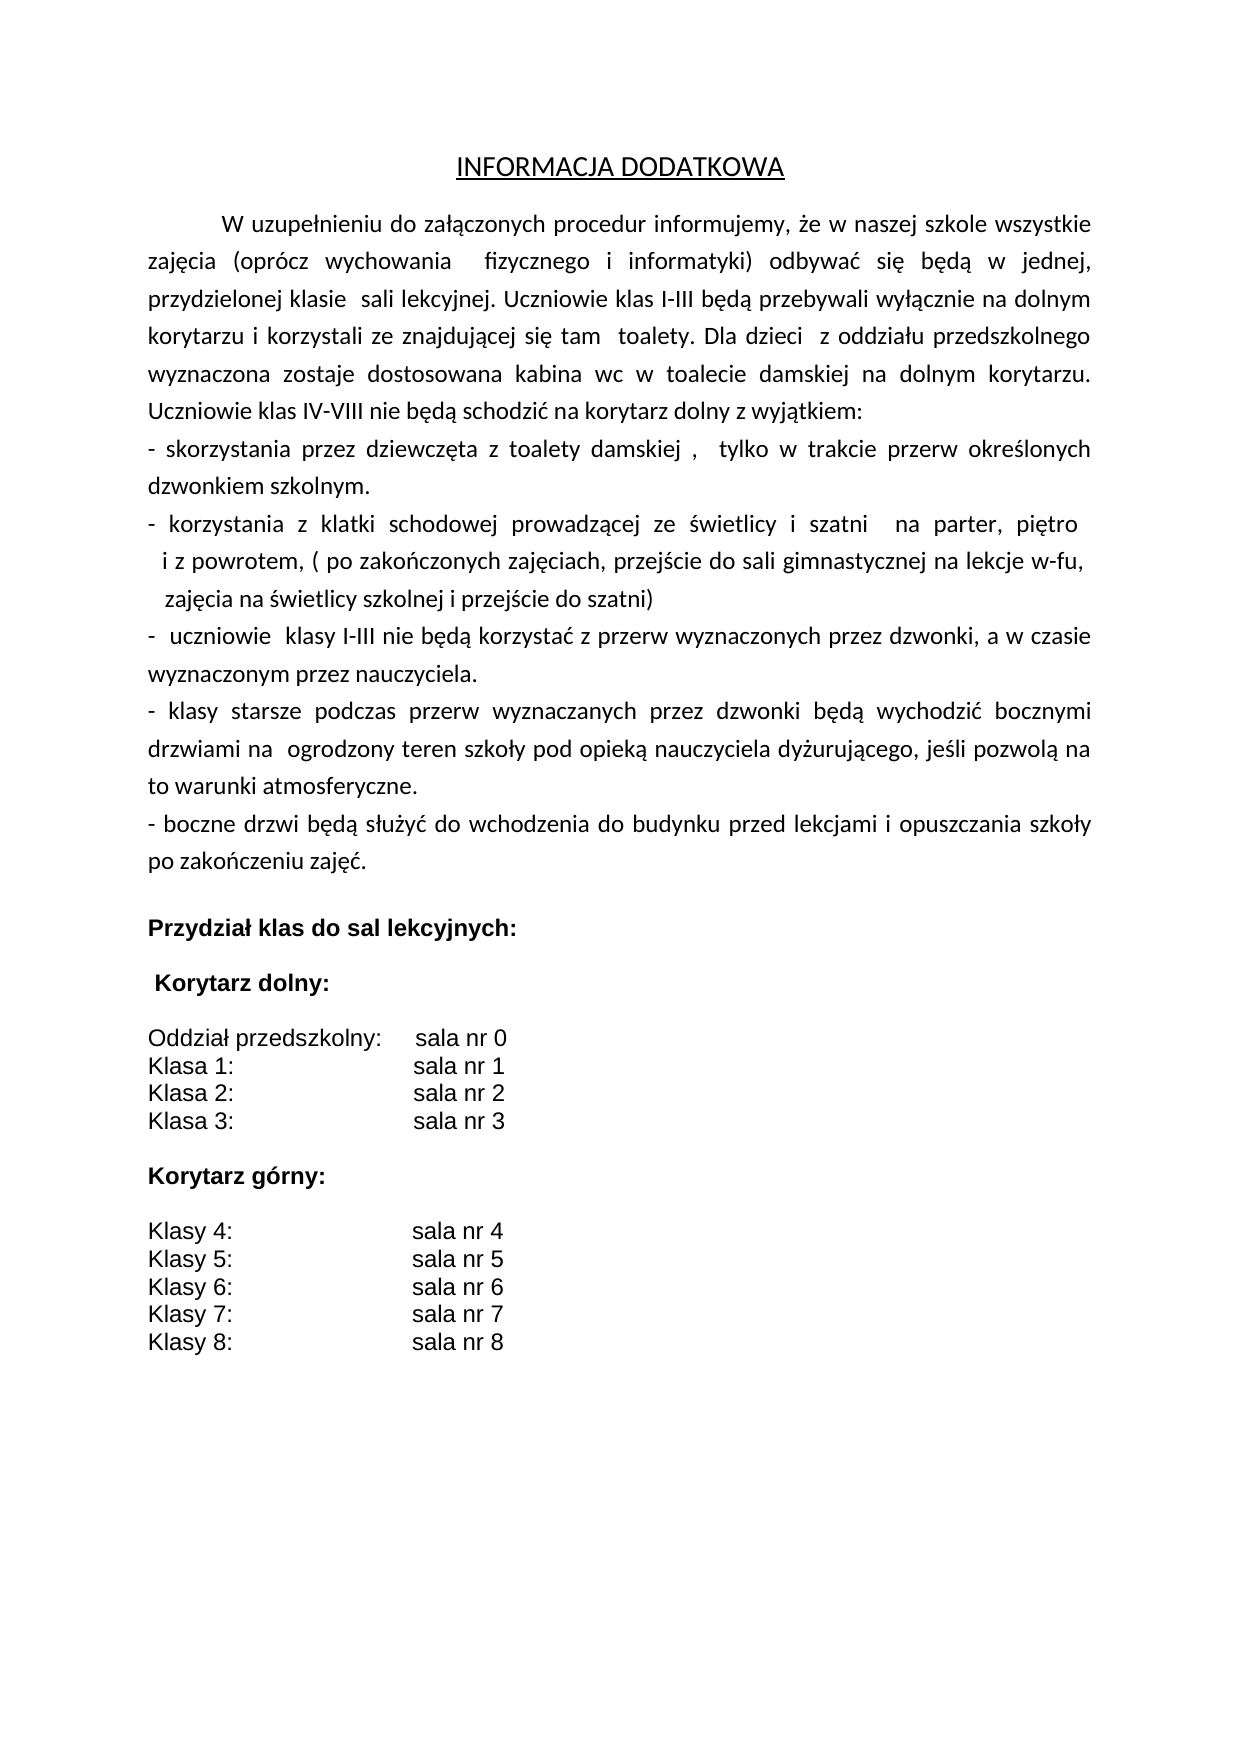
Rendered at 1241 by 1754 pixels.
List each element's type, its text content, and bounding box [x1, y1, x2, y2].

text Klasy 8: sala nr 8 [148, 1328, 1093, 1355]
text Korytarz górny: [148, 1162, 1093, 1189]
text Klasy 7: sala nr 7 [148, 1300, 1093, 1328]
text - korzystania z klatki schodowej prowadzącej ze świetlicy i szatni na parter, piętro i z powrotem, ( po zakończonych zajęciach, przejście do sali gimnastycznej na lekcje w-fu, zajęcia na świetlicy szkolnej i przejście do szatni) [148, 501, 1093, 613]
text Przydział klas do sal lekcyjnych: [148, 913, 1093, 941]
text Korytarz dolny: [148, 969, 1093, 996]
text Klasy 6: sala nr 6 [148, 1272, 1093, 1300]
text - skorzystania przez dziewczęta z toalety damskiej , tylko w trakcie przerw określonych dzwonkiem szkolnym. [148, 426, 1093, 501]
text Klasa 1: sala nr 1 [148, 1052, 1093, 1079]
text Klasa 2: sala nr 2 [148, 1079, 1093, 1107]
text - boczne drzwi będą służyć do wchodzenia do budynku przed lekcjami i opuszczania szkoły po zakończeniu zajęć. [148, 801, 1093, 876]
text - uczniowie klasy I-III nie będą korzystać z przerw wyznaczonych przez dzwonki, a w czasie wyznaczonym przez nauczyciela. [148, 613, 1093, 688]
text Oddział przedszkolny: sala nr 0 [148, 1024, 1093, 1052]
text W uzupełnieniu do załączonych procedur informujemy, że w naszej szkole wszystkie zajęcia (oprócz wychowania fizycznego i informatyki) odbywać się będą w jednej, przydzielonej klasie sali lekcyjnej. Uczniowie klas I-III będą przebywali wyłącznie na dolnym korytarzu i korzystali ze znajdującej się tam toalety. Dla dzieci z oddziału przedszkolnego wyznaczona zostaje dostosowana kabina wc w toalecie damskiej na dolnym korytarzu. Uczniowie klas IV-VIII nie będą schodzić na korytarz dolny z wyjątkiem: [148, 201, 1093, 426]
text Klasy 5: sala nr 5 [148, 1245, 1093, 1272]
text Klasy 4: sala nr 4 [148, 1217, 1093, 1245]
text - klasy starsze podczas przerw wyznaczanych przez dzwonki będą wychodzić bocznymi drzwiami na ogrodzony teren szkoły pod opieką nauczyciela dyżurującego, jeśli pozwolą na to warunki atmosferyczne. [148, 688, 1093, 801]
text Klasa 3: sala nr 3 [148, 1107, 1093, 1134]
text INFORMACJA DODATKOWA [148, 148, 1093, 183]
